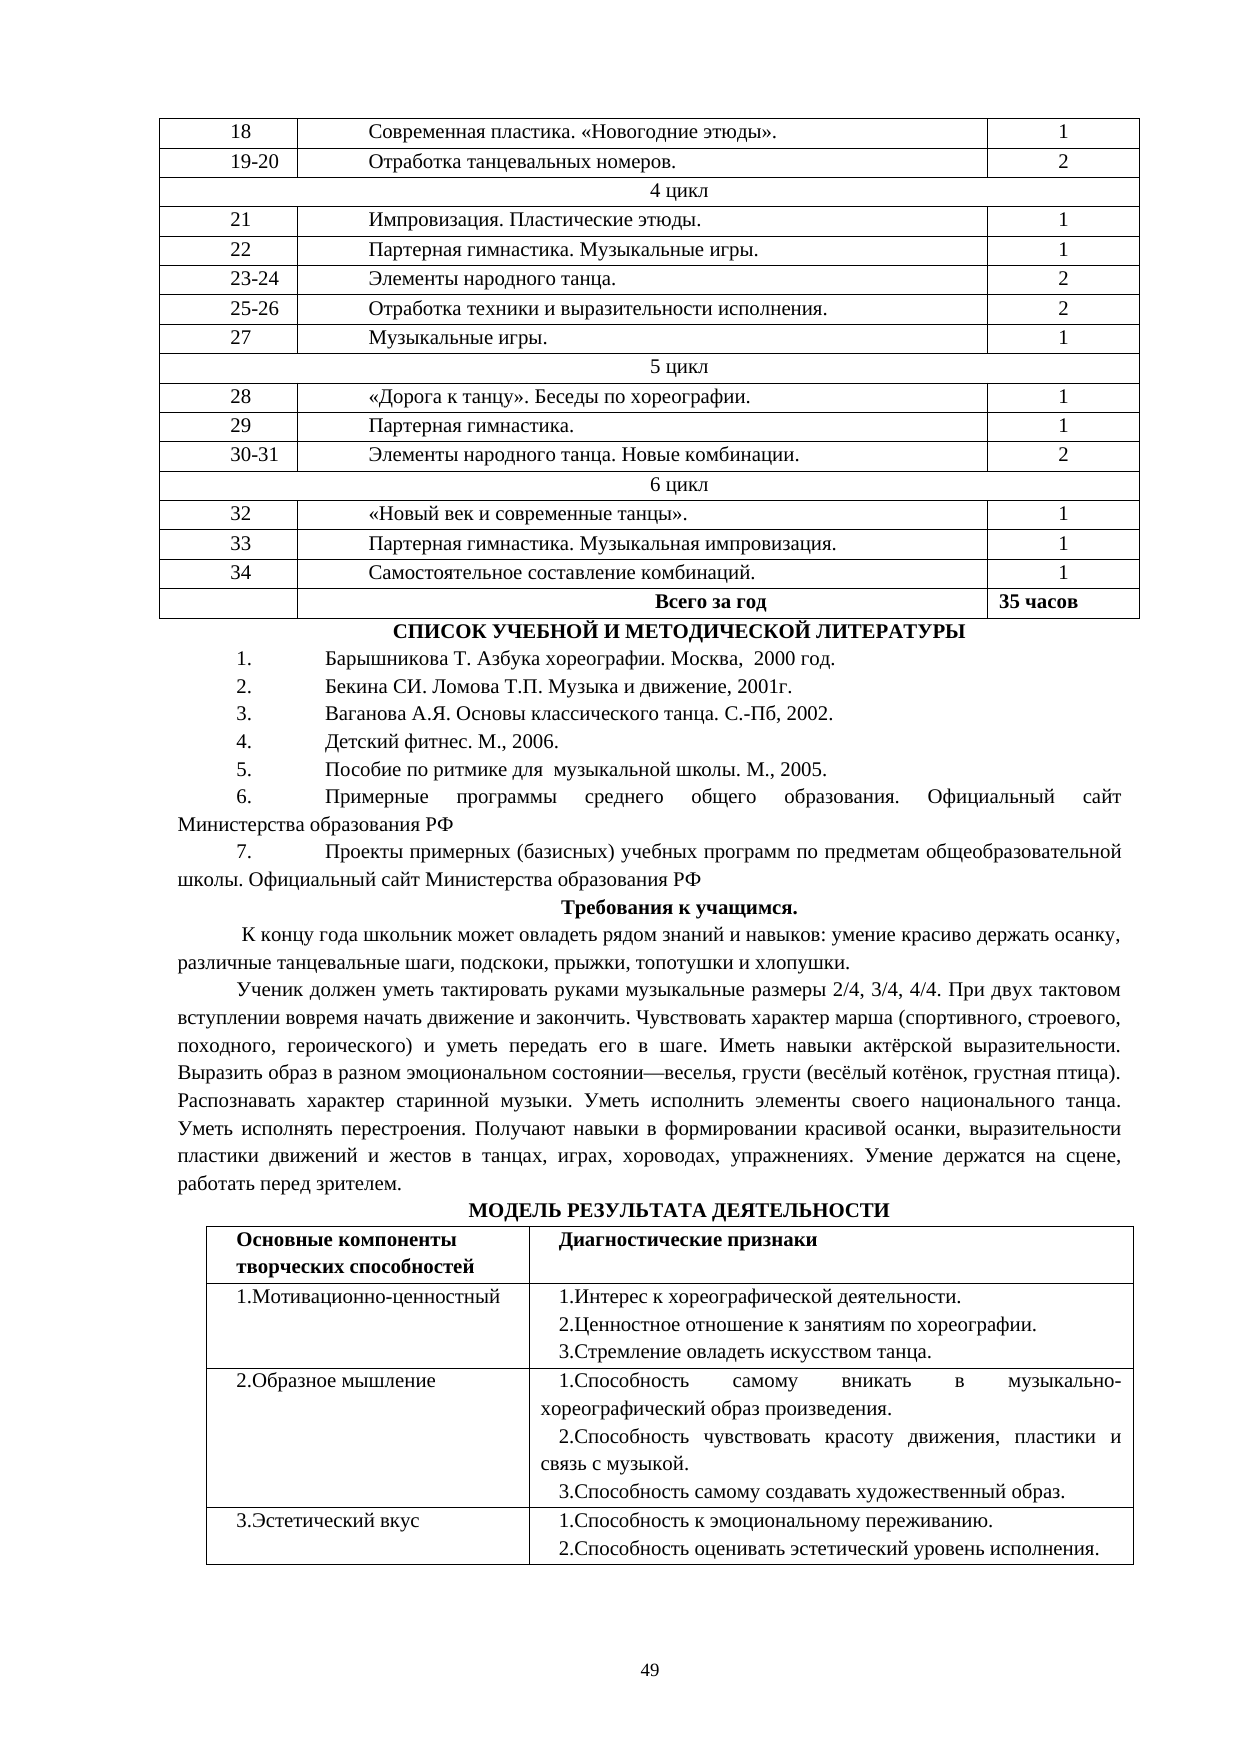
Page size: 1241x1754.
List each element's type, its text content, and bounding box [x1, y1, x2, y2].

table_cell 32 [160, 501, 297, 529]
list Барышникова Т. Азбука хореографии. Москва, 2000 год. [177, 646, 1122, 670]
table_cell 2 [988, 266, 1139, 294]
table_cell 2.Образное мышление [207, 1369, 529, 1507]
table_cell 25-26 [160, 295, 297, 324]
table_cell Партерная гимнастика. [298, 413, 987, 441]
table_cell Отработка танцевальных номеров. [298, 149, 987, 177]
table_cell 23-24 [160, 266, 297, 294]
table_cell «Новый век и современные танцы». [298, 501, 987, 529]
table_cell 3.Эстетический вкус [207, 1508, 529, 1564]
list Примерные программы среднего общего образования. Официальный сайт Министерства образования РФ [177, 784, 1122, 836]
table_cell 21 [160, 207, 297, 236]
table_cell Импровизация. Пластические этюды. [298, 207, 987, 236]
table_cell [160, 589, 297, 617]
table_cell 1.Интерес к хореографической деятельности. 2.Ценностное отношение к занятиям по хореографии. 3.Стремление овладеть искусством танца. [530, 1284, 1133, 1367]
table_cell Музыкальные игры. [298, 325, 987, 353]
table_cell 6 цикл [160, 472, 1139, 500]
table_header Основные компоненты творческих способностей [207, 1227, 529, 1283]
table_cell 1.Способность самому вникать в музыкально-хореографический образ произведения. 2.Способность чувствовать красоту движения, пластики и связь с музыкой. 3.Способность самому создавать художественный образ. [530, 1369, 1133, 1507]
table_cell 29 [160, 413, 297, 441]
table_cell 22 [160, 237, 297, 265]
table_cell Современная пластика. «Новогодние этюды». [298, 119, 987, 147]
text К концу года школьник может овладеть рядом знаний и навыков: умение красиво держать осанку, различные танцевальные шаги, подскоки, прыжки, топотушки и хлопушки. [177, 922, 1122, 974]
table_cell Элементы народного танца. Новые комбинации. [298, 442, 987, 471]
table_cell 4 цикл [160, 178, 1139, 206]
list Бекина СИ. Ломова Т.П. Музыка и движение, 2001г. [177, 674, 1122, 698]
table_cell 1 [988, 384, 1139, 412]
table_cell 19-20 [160, 149, 297, 177]
list Детский фитнес. М., 2006. [177, 729, 1122, 753]
table_cell 1 [988, 560, 1139, 588]
table_cell 1 [988, 207, 1139, 236]
table_cell 34 [160, 560, 297, 588]
table_cell 1.Мотивационно-ценностный [207, 1284, 529, 1367]
table_cell 33 [160, 530, 297, 559]
table_cell 1 [988, 413, 1139, 441]
list Проекты примерных (базисных) учебных программ по предметам общеобразовательной школы. Официальный сайт Министерства образования РФ [177, 839, 1122, 891]
table_cell 5 цикл [160, 354, 1139, 382]
table_cell 1 [988, 530, 1139, 559]
list Пособие по ритмике для музыкальной школы. М., 2005. [177, 757, 1122, 781]
text СПИСОК УЧЕБНОЙ И МЕТОДИЧЕСКОЙ ЛИТЕРАТУРЫ [177, 619, 1122, 643]
table_cell 1 [988, 325, 1139, 353]
table_cell 35 часов [988, 589, 1139, 617]
table_cell Партерная гимнастика. Музыкальные игры. [298, 237, 987, 265]
text Ученик должен уметь тактировать руками музыкальные размеры 2/4, 3/4, 4/4. При двух тактовом вступлении вовремя начать движение и закончить. Чувствовать характер марша (спортивного, строевого, походного, героического) и уметь передать его в шаге. Иметь навыки актёрской выразительности. Выразить образ в разном эмоциональном состоянии—веселья, грусти (весёлый котёнок, грустная птица). Распознавать характер старинной музыки. Уметь исполнить элементы своего национального танца. Уметь исполнять перестроения. Получают навыки в формировании красивой осанки, выразительности пластики движений и жестов в танцах, играх, хороводах, упражнениях. Умение держатся на сцене, работать перед зрителем. [177, 977, 1122, 1195]
table_cell 2 [988, 295, 1139, 324]
table_cell 2 [988, 442, 1139, 471]
text МОДЕЛЬ РЕЗУЛЬТАТА ДЕЯТЕЛЬНОСТИ [177, 1198, 1122, 1222]
table_cell 1 [988, 119, 1139, 147]
table_cell «Дорога к танцу». Беседы по хореографии. [298, 384, 987, 412]
text Требования к учащимся. [177, 894, 1122, 919]
table_cell 30-31 [160, 442, 297, 471]
table_cell 27 [160, 325, 297, 353]
table_cell Элементы народного танца. [298, 266, 987, 294]
table_cell 18 [160, 119, 297, 147]
table_cell Отработка техники и выразительности исполнения. [298, 295, 987, 324]
table_cell 2 [988, 149, 1139, 177]
table_cell 1 [988, 237, 1139, 265]
table_cell Самостоятельное составление комбинаций. [298, 560, 987, 588]
table_cell 28 [160, 384, 297, 412]
table_cell Партерная гимнастика. Музыкальная импровизация. [298, 530, 987, 559]
table_header Диагностические признаки [530, 1227, 1133, 1283]
table_cell 1.Способность к эмоциональному переживанию. 2.Способность оценивать эстетический уровень исполнения. [530, 1508, 1133, 1564]
table_cell Всего за год [298, 589, 987, 617]
list Ваганова А.Я. Основы классического танца. С.-Пб, 2002. [177, 701, 1122, 725]
table_cell 1 [988, 501, 1139, 529]
